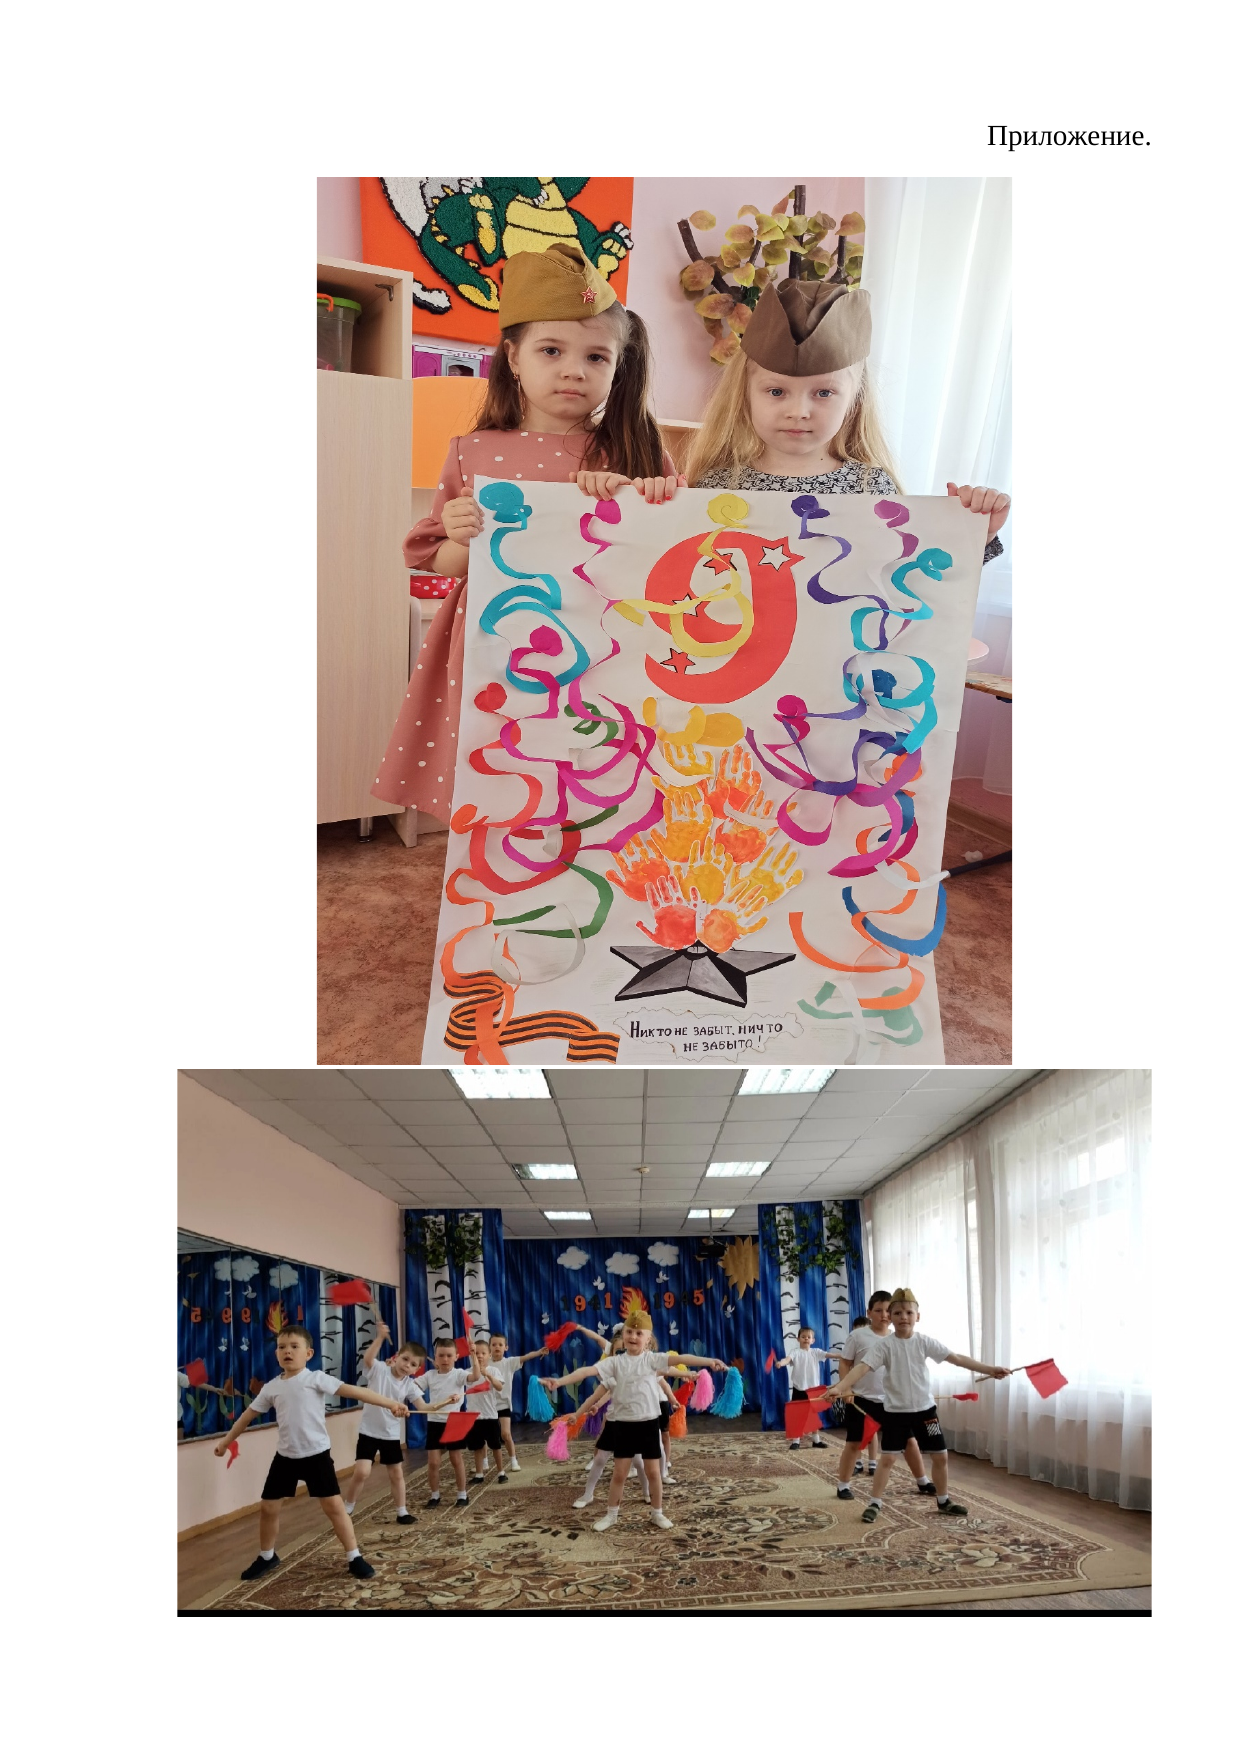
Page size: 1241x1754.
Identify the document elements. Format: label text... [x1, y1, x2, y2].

picture [316, 177, 1013, 1065]
picture [177, 1069, 1152, 1617]
text Приложение. [177, 118, 1152, 152]
